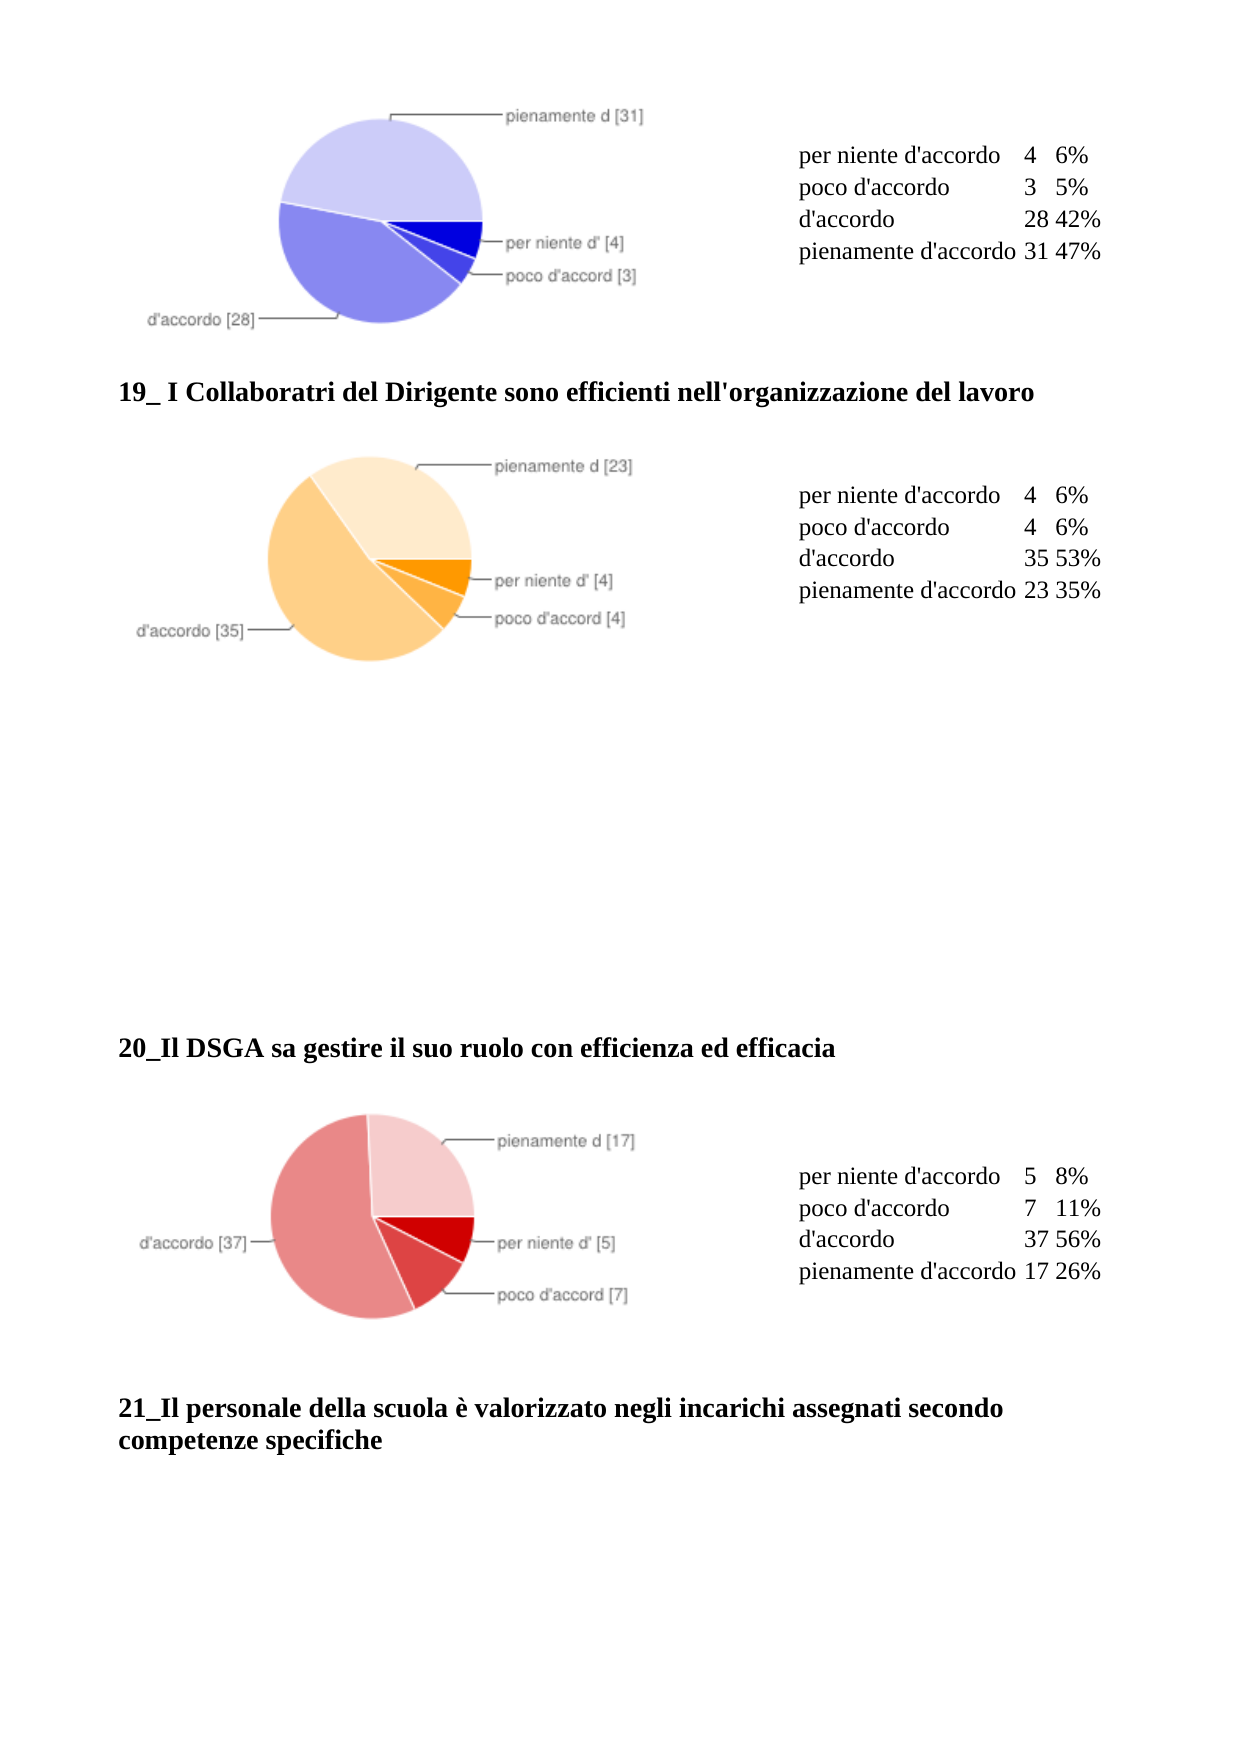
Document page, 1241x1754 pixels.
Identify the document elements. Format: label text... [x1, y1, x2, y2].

table_header per niente d'accordo [797, 1159, 1022, 1191]
table_cell 6% [1054, 510, 1107, 542]
table_header 6% [1054, 478, 1107, 510]
table_header 6% [1054, 139, 1107, 171]
table_cell pienamente d'accordo [797, 1255, 1022, 1287]
table_cell 3 [1023, 171, 1054, 203]
table_cell 35% [1054, 574, 1107, 606]
table_cell 47% [1054, 235, 1107, 267]
table_cell poco d'accordo [797, 510, 1022, 542]
table_header per niente d'accordo [797, 478, 1022, 510]
table_cell poco d'accordo [797, 171, 1022, 203]
text 21_Il personale della scuola è valorizzato negli incarichi assegnati secondo competenze specifiche [118, 1391, 1122, 1455]
table_cell 4 [1023, 510, 1054, 542]
table_cell 23 [1023, 574, 1054, 606]
table_cell 5% [1054, 171, 1107, 203]
table_header 8% [1054, 1159, 1107, 1191]
table_header 4 [1023, 478, 1054, 510]
table_header 5 [1023, 1159, 1054, 1191]
text 20_Il DSGA sa gestire il suo ruolo con efficienza ed efficacia [118, 1031, 1122, 1063]
table_cell 56% [1054, 1223, 1107, 1255]
picture [118, 103, 694, 346]
table_cell 26% [1054, 1255, 1107, 1287]
table_cell 37 [1023, 1223, 1054, 1255]
picture [118, 1092, 701, 1362]
table_cell 35 [1023, 542, 1054, 574]
table_cell pienamente d'accordo [797, 235, 1022, 267]
text 19_ I Collaboratri del Dirigente sono efficienti nell'organizzazione del lavoro [118, 375, 1122, 407]
table_cell d'accordo [797, 542, 1022, 574]
table_cell 17 [1023, 1255, 1054, 1287]
table_cell 53% [1054, 542, 1107, 574]
table_header 4 [1023, 139, 1054, 171]
table_cell 31 [1023, 235, 1054, 267]
table_cell 42% [1054, 203, 1107, 235]
table_cell poco d'accordo [797, 1191, 1022, 1223]
table_cell 11% [1054, 1191, 1107, 1223]
picture [118, 436, 672, 695]
table_cell 28 [1023, 203, 1054, 235]
table_cell 7 [1023, 1191, 1054, 1223]
table_cell pienamente d'accordo [797, 574, 1022, 606]
table_cell d'accordo [797, 203, 1022, 235]
table_cell d'accordo [797, 1223, 1022, 1255]
table_header per niente d'accordo [797, 139, 1022, 171]
